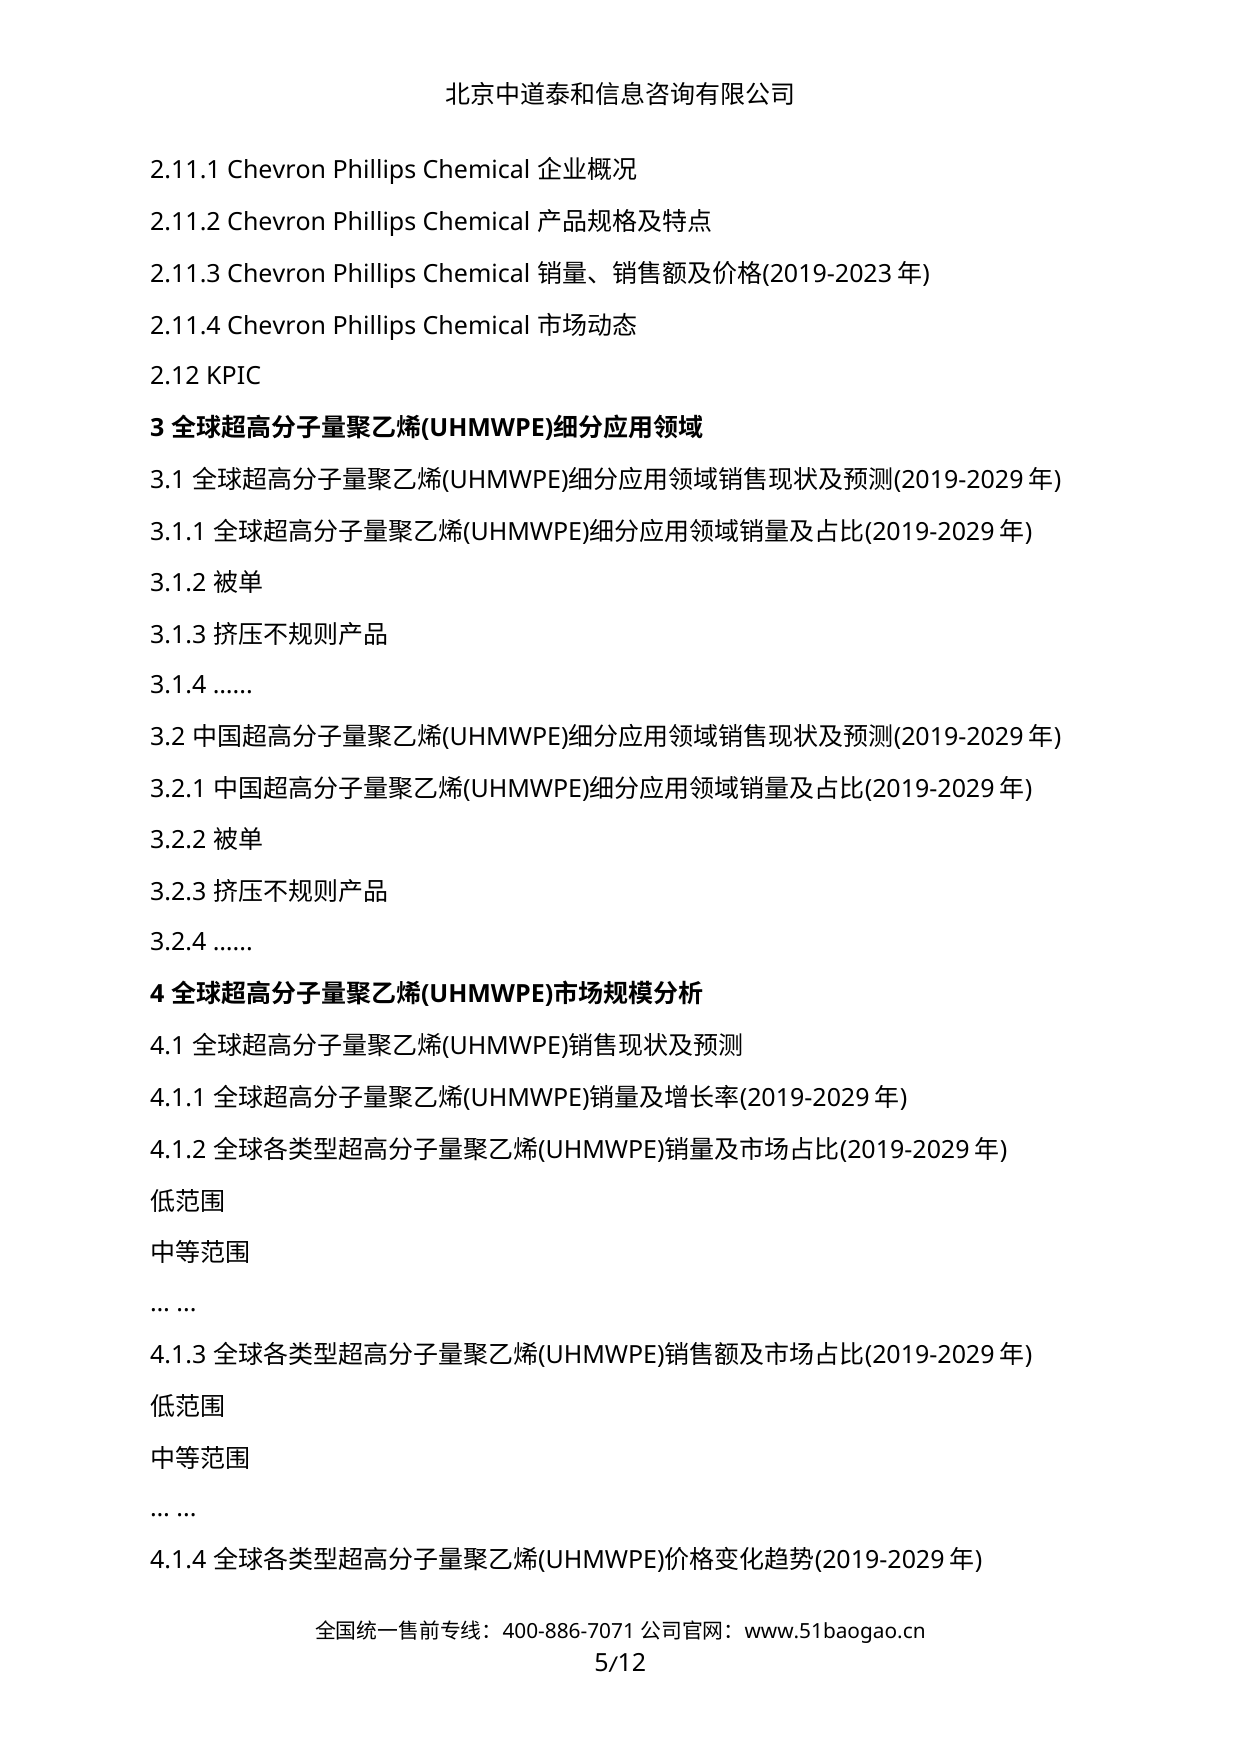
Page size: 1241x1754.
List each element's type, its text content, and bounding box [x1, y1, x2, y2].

text 2.11.3 Chevron Phillips Chemical 销量、销售额及价格(2019-2023年) [150, 254, 1090, 290]
text 4.1.4 全球各类型超高分子量聚乙烯(UHMWPE)价格变化趋势(2019-2029年) [150, 1540, 1090, 1576]
text 中等范围 [150, 1438, 1090, 1474]
text 4.1.2 全球各类型超高分子量聚乙烯(UHMWPE)销量及市场占比(2019-2029年) [150, 1129, 1090, 1165]
text 4 全球超高分子量聚乙烯(UHMWPE)市场规模分析 [150, 973, 1090, 1010]
text 2.11.1 Chevron Phillips Chemical 企业概况 [150, 150, 1090, 186]
text 3.2.1 中国超高分子量聚乙烯(UHMWPE)细分应用领域销量及占比(2019-2029年) [150, 768, 1090, 804]
text 3.1.4 …... [150, 667, 1090, 701]
text 2.11.2 Chevron Phillips Chemical 产品规格及特点 [150, 202, 1090, 238]
text 2.11.4 Chevron Phillips Chemical 市场动态 [150, 306, 1090, 342]
text 4.1.3 全球各类型超高分子量聚乙烯(UHMWPE)销售额及市场占比(2019-2029年) [150, 1334, 1090, 1371]
text 3.1.2 被单 [150, 563, 1090, 599]
text 3.2.4 …... [150, 924, 1090, 958]
text 3.2 中国超高分子量聚乙烯(UHMWPE)细分应用领域销售现状及预测(2019-2029年) [150, 716, 1090, 752]
text 低范围 [150, 1386, 1090, 1422]
text 2.12 KPIC [150, 357, 1090, 392]
text … ... [150, 1285, 1090, 1319]
text 3.1 全球超高分子量聚乙烯(UHMWPE)细分应用领域销售现状及预测(2019-2029年) [150, 459, 1090, 495]
text 中等范围 [150, 1233, 1090, 1269]
text 3.2.2 被单 [150, 820, 1090, 856]
text 4.1 全球超高分子量聚乙烯(UHMWPE)销售现状及预测 [150, 1025, 1090, 1062]
text 4.1.1 全球超高分子量聚乙烯(UHMWPE)销量及增长率(2019-2029年) [150, 1077, 1090, 1113]
text 3.1.1 全球超高分子量聚乙烯(UHMWPE)细分应用领域销量及占比(2019-2029年) [150, 511, 1090, 547]
text 3 全球超高分子量聚乙烯(UHMWPE)细分应用领域 [150, 407, 1090, 443]
text 3.1.3 挤压不规则产品 [150, 615, 1090, 651]
text 低范围 [150, 1181, 1090, 1217]
text … ... [150, 1490, 1090, 1524]
text 3.2.3 挤压不规则产品 [150, 872, 1090, 908]
